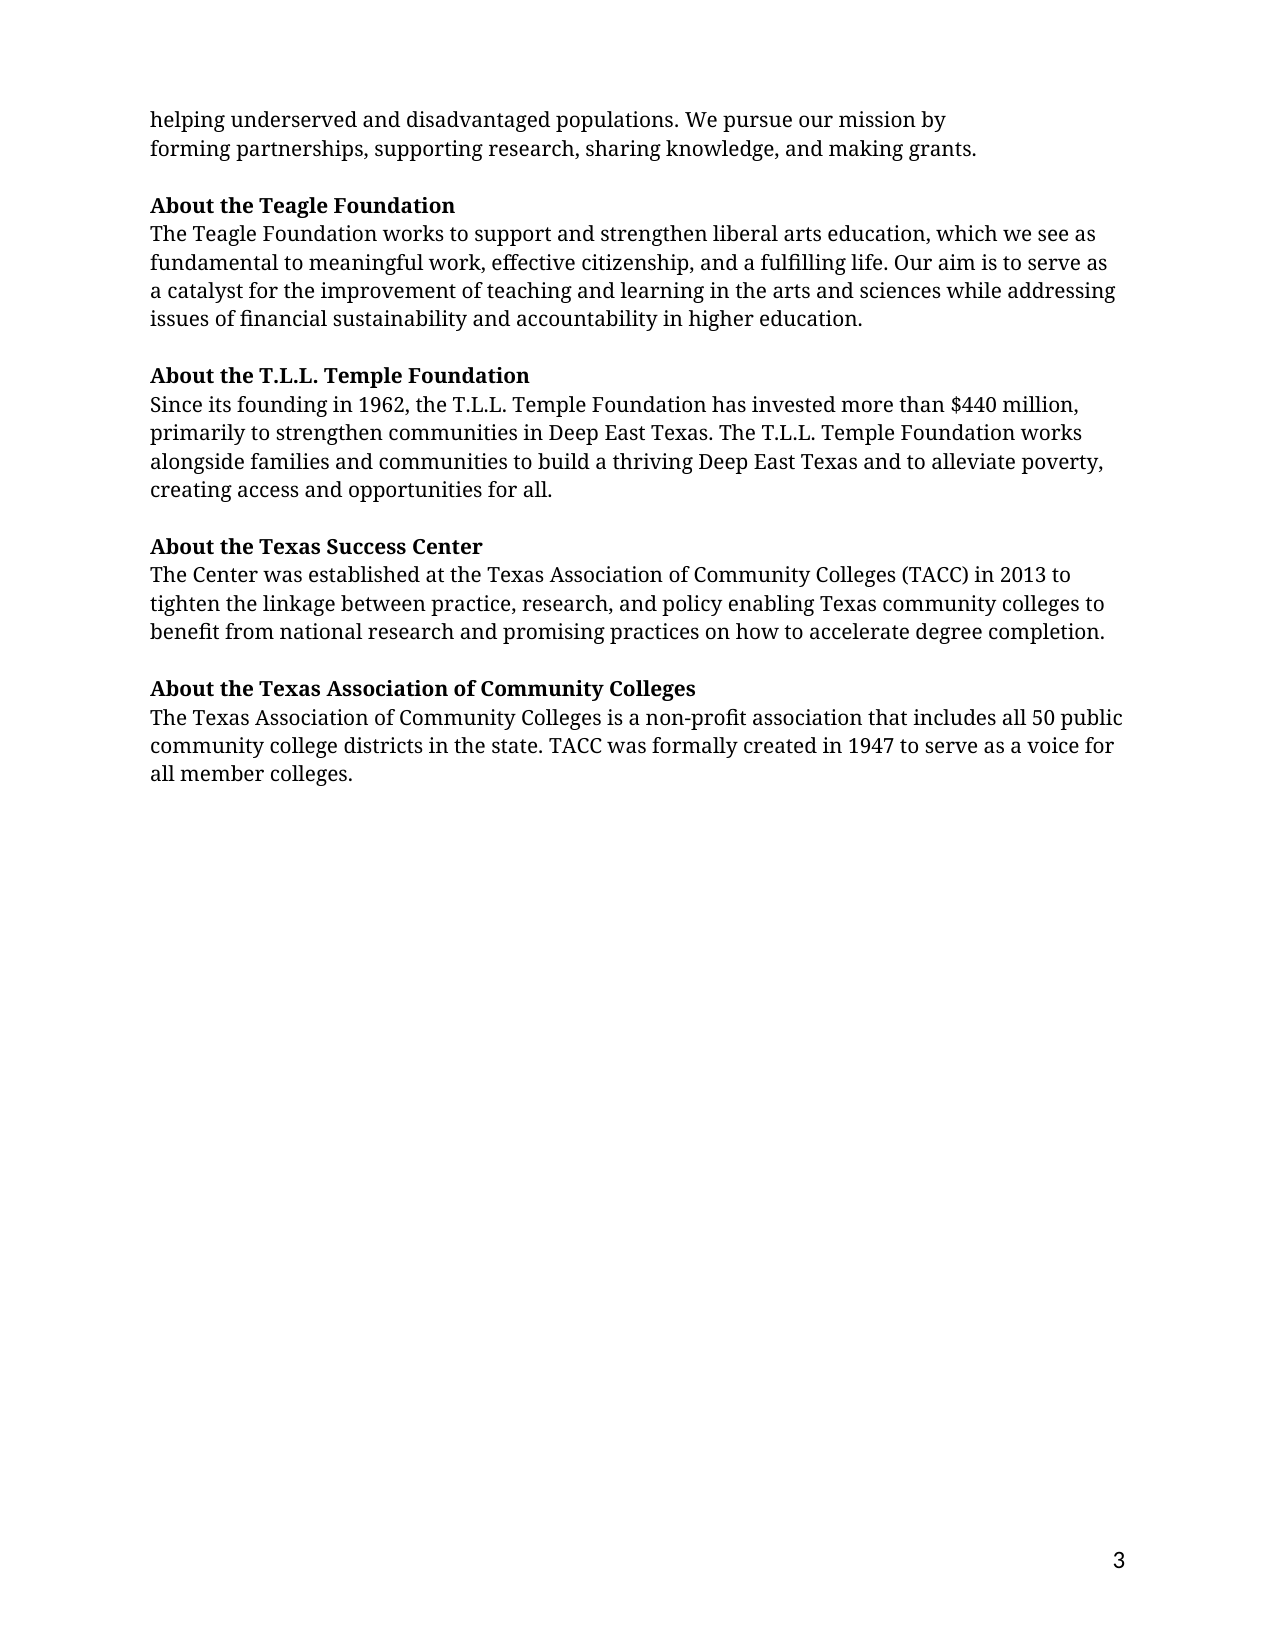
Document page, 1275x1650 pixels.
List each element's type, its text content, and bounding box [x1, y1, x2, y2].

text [150, 106, 1125, 162]
text About the Teagle Foundation [150, 191, 1125, 219]
text The Texas Association of Community Colleges is a non-profit association that includes all 50 public community college districts in the state. TACC was formally created in 1947 to serve as a voice for all member colleges. [150, 703, 1125, 788]
text About the T.L.L. Temple Foundation [150, 361, 1125, 390]
text The Center was established at the Texas Association of Community Colleges (TACC) in 2013 to tighten the linkage between practice, research, and policy enabling Texas community colleges to benefit from national research and promising practices on how to accelerate degree completion. [150, 561, 1125, 646]
text The Teagle Foundation works to support and strengthen liberal arts education, which we see as fundamental to meaningful work, effective citizenship, and a fulfilling life. Our aim is to serve as a catalyst for the improvement of teaching and learning in the arts and sciences while addressing issues of financial sustainability and accountability in higher education. [150, 219, 1125, 333]
text About the Texas Association of Community Colleges [150, 674, 1125, 703]
text About the Texas Success Center [150, 532, 1125, 561]
text Since its founding in 1962, the T.L.L. Temple Foundation has invested more than $440 million, primarily to strengthen communities in Deep East Texas. The T.L.L. Temple Foundation works alongside families and communities to build a thriving Deep East Texas and to alleviate poverty, creating access and opportunities for all. [150, 390, 1125, 504]
